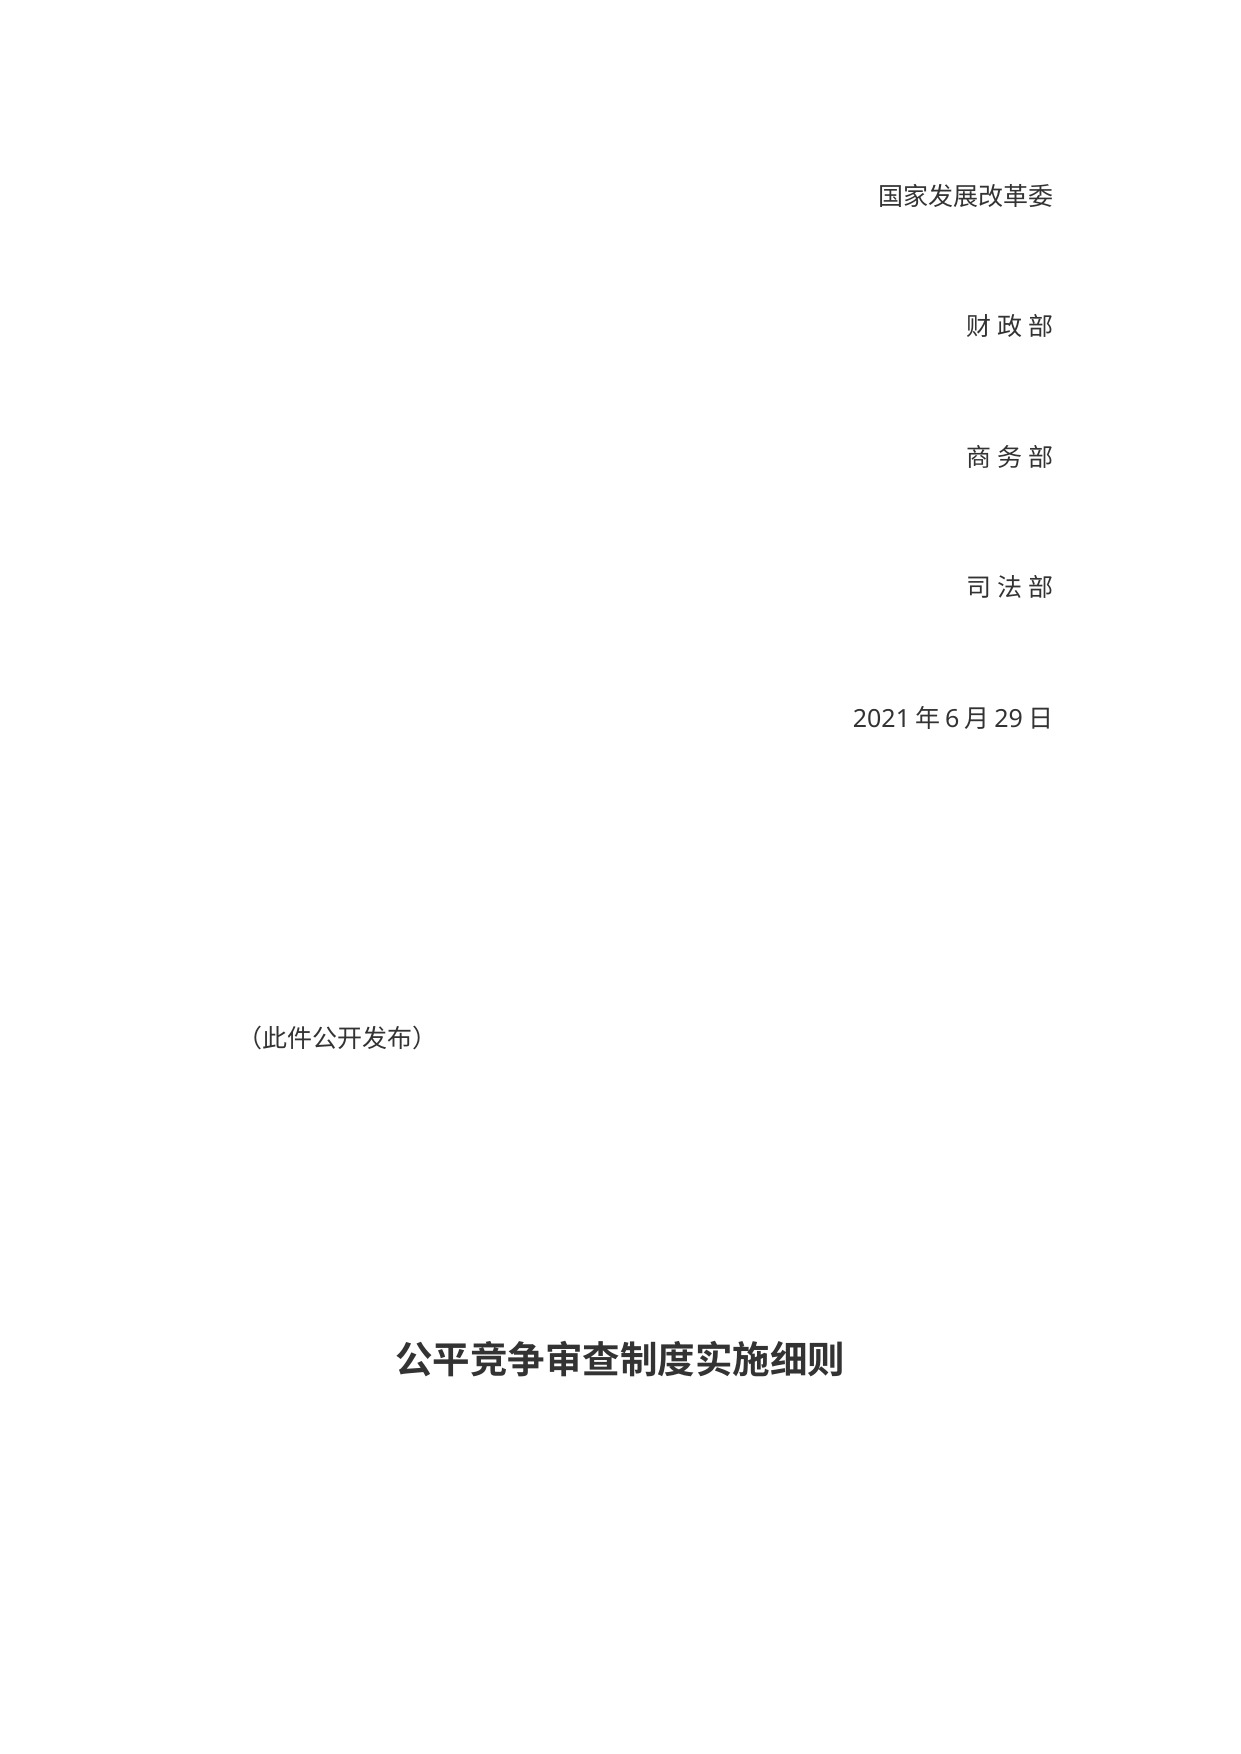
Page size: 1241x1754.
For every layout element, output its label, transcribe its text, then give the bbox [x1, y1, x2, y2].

text 国家发展改革委 [187, 162, 1053, 227]
text 司 法 部 [187, 553, 1053, 618]
text （此件公开发布） [187, 1004, 1053, 1069]
text 公平竞争审查制度实施细则 [187, 1324, 1053, 1389]
text 商 务 部 [187, 423, 1053, 488]
text 2021年6月29日 [187, 684, 1053, 749]
text 财 政 部 [187, 292, 1053, 357]
